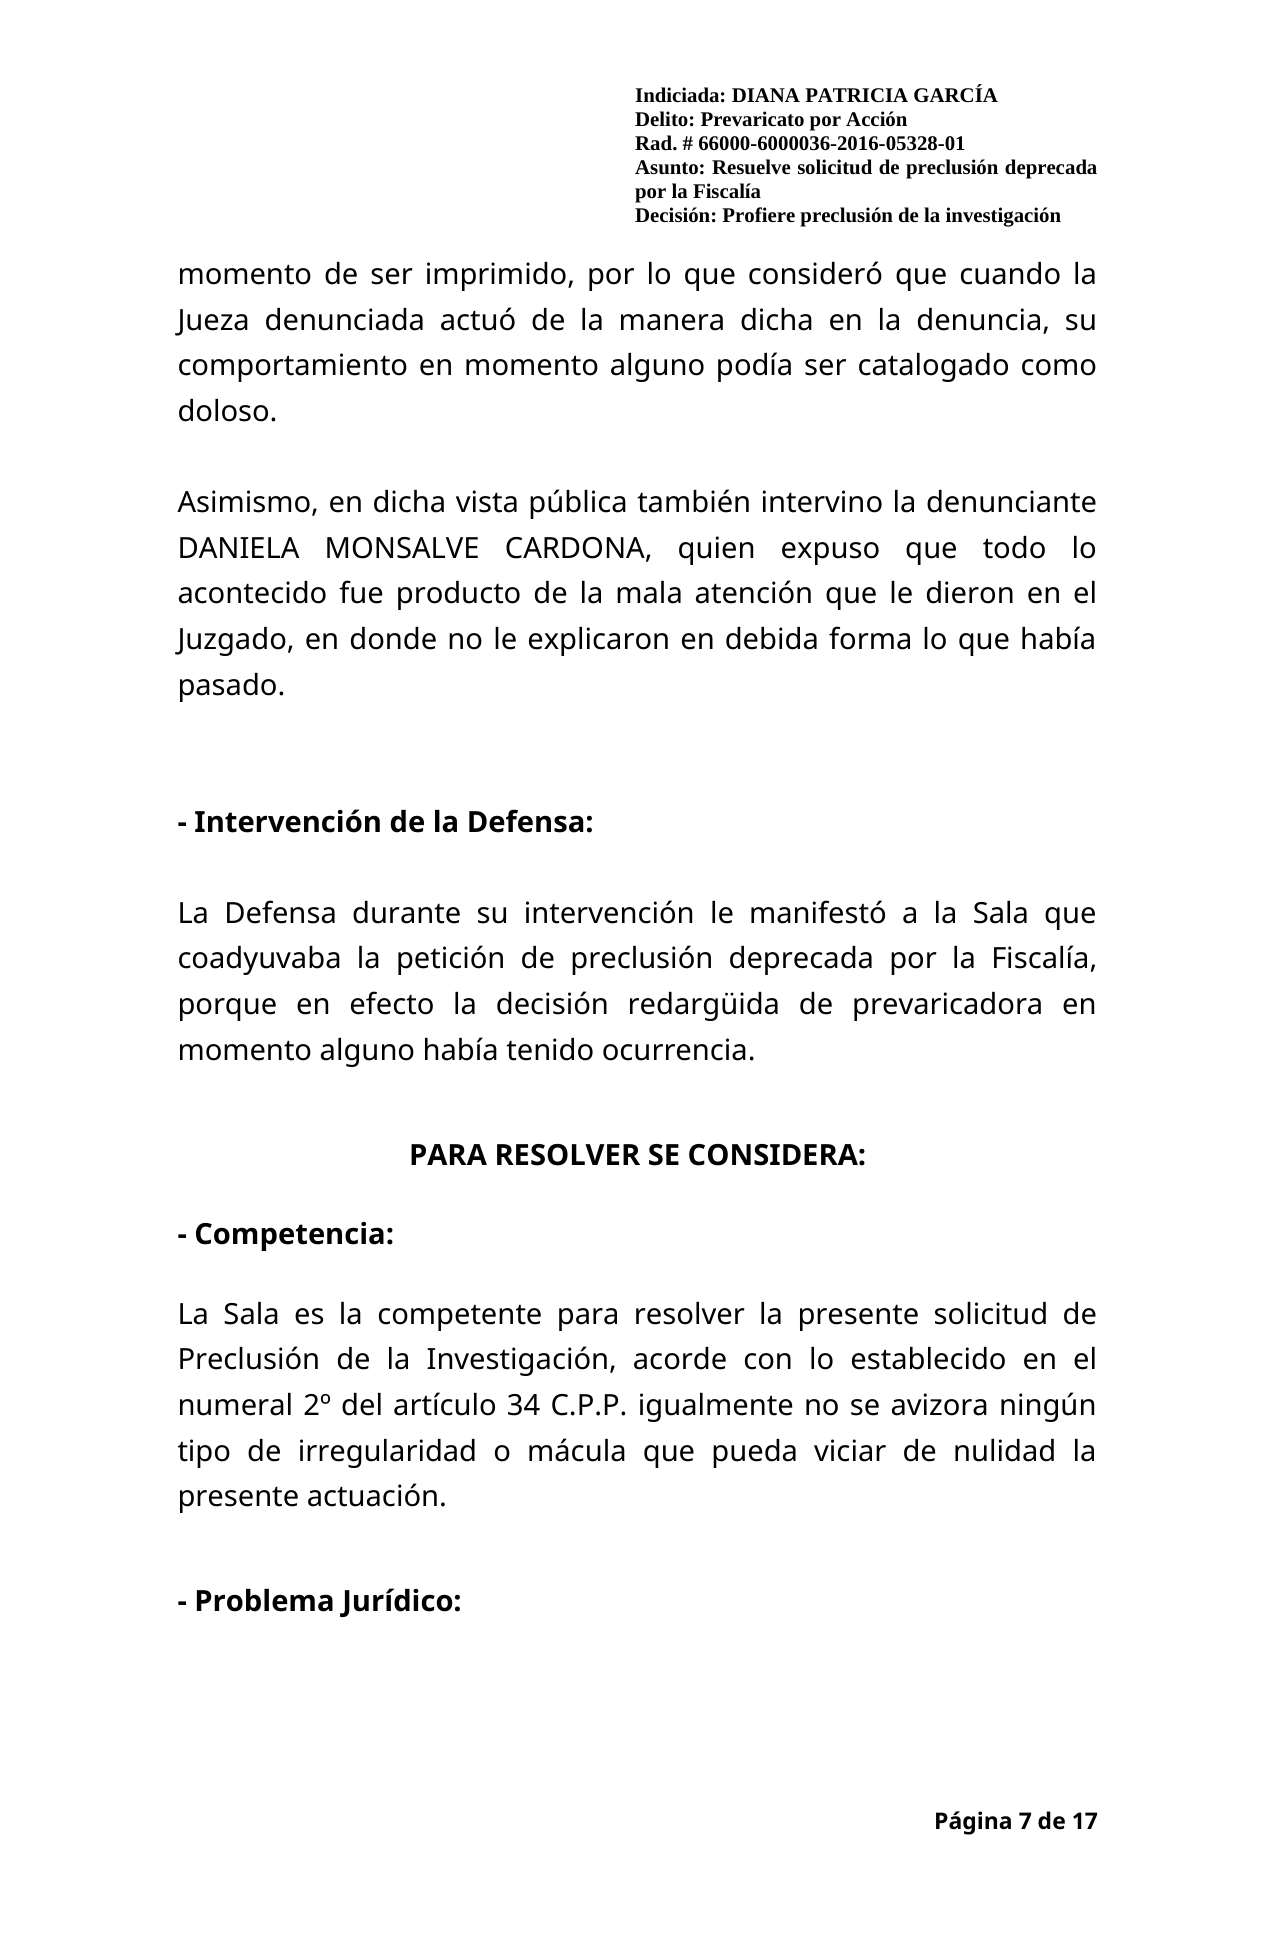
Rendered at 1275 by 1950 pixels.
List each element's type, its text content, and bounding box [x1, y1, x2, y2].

text La Defensa durante su intervención le manifestó a la Sala que coadyuvaba la petición de preclusión deprecada por la Fiscalía, porque en efecto la decisión redargüida de prevaricadora en momento alguno había tenido ocurrencia. [177, 892, 1098, 1069]
text PARA RESOLVER SE CONSIDERA: [177, 1134, 1098, 1174]
text La Sala es la competente para resolver la presente solicitud de Preclusión de la Investigación, acorde con lo establecido en el numeral 2º del artículo .P.P. igualmente no se avizora ningún tipo de irregularidad o mácula que pueda viciar de nulidad la presente actuación. [177, 1293, 1098, 1515]
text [177, 253, 1098, 430]
text Asimismo, en dicha vista pública también intervino la denunciante DANIELA MONSALVE CARDONA, quien expuso que todo lo acontecido fue producto de la mala atención que le dieron en el Juzgado, en donde no le explicaron en debida forma lo que había pasado. [177, 482, 1098, 704]
text - Intervención de la Defensa: [177, 801, 1098, 841]
text - Problema Jurídico: [177, 1581, 1098, 1620]
text - Competencia: [177, 1213, 1098, 1253]
